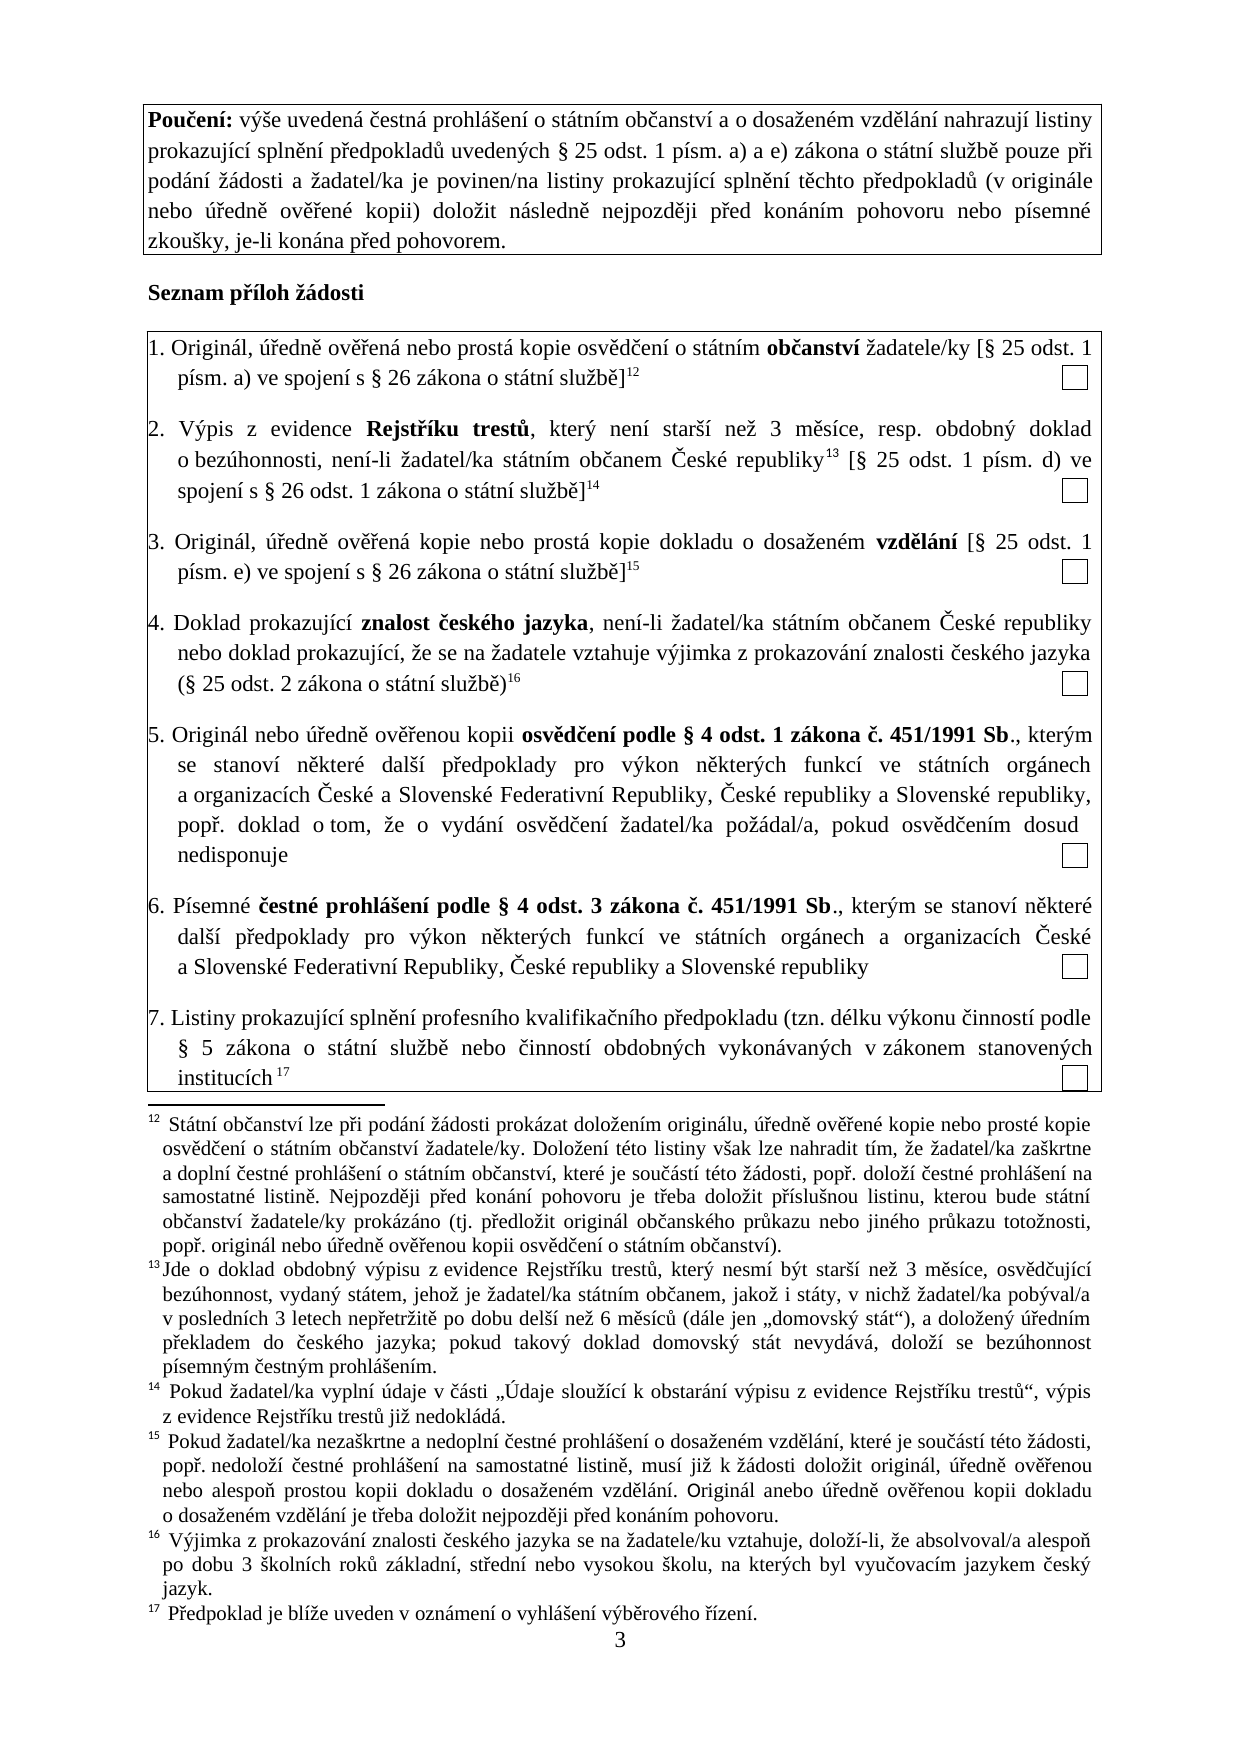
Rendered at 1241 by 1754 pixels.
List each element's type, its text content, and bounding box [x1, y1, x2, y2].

text 6. Písemné čestné prohlášení podle § 4 odst. 3 zákona č. 451/1991 Sb., kterým se stanoví některé další předpoklady pro výkon některých funkcí ve státních orgánech a organizacích České a Slovenské Federativní Republiky, České republiky a Slovenské republiky [148, 889, 1101, 979]
text Poučení: výše uvedená čestná prohlášení o státním občanství a o dosaženém vzdělání nahrazují listiny prokazující splnění předpokladů uvedených § 25 odst. 1 písm. a) a e) zákona o státní službě pouze při podání žádosti a žadatel/ka je povinen/na listiny prokazující splnění těchto předpokladů (v originále nebo úředně ověřené kopii) doložit následně nejpozději před konáním pohovoru nebo písemné zkoušky, je-li konána před pohovorem. [144, 105, 1101, 254]
text 4. Doklad prokazující znalost českého jazyka, není-li žadatel/ka státním občanem České republiky nebo doklad prokazující, že se na žadatele vztahuje výjimka z prokazování znalosti českého jazyka (§ 25 odst. 2 zákona o státní službě) [148, 606, 1101, 696]
text 1. Originál, úředně ověřená nebo prostá kopie osvědčení o státním občanství žadatele/ky [§ 25 odst. 1 písm. a) ve spojení s § 26 zákona o státní službě] [148, 332, 1101, 390]
text Seznam příloh žádosti [148, 279, 1092, 306]
text 2. Výpis z evidence Rejstříku trestů, který není starší než 3 měsíce, resp. obdobný doklad o bezúhonnosti, není-li žadatel/ka státním občanem České republiky [§ 25 odst. 1 písm. d) ve spojení s § 26 odst. 1 zákona o státní službě] [148, 412, 1101, 503]
text 3. Originál, úředně ověřená kopie nebo prostá kopie dokladu o dosaženém vzdělání [§ 25 odst. 1 písm. e) ve spojení s § 26 zákona o státní službě] [148, 525, 1101, 584]
text 5. Originál nebo úředně ověřenou kopii osvědčení podle § 4 odst. 1 zákona č. 451/1991 Sb., kterým se stanoví některé další předpoklady pro výkon některých funkcí ve státních orgánech a organizacích České a Slovenské Federativní Republiky, České republiky a Slovenské republiky, popř. doklad o tom, že o vydání osvědčení žadatel/ka požádal/a, pokud osvědčením dosud nedisponuje [148, 718, 1101, 868]
text 7. Listiny prokazující splnění profesního kvalifikačního předpokladu (tzn. délku výkonu činností podle § 5 zákona o státní službě nebo činností obdobných vykonávaných v zákonem stanovených institucích [148, 1001, 1101, 1091]
